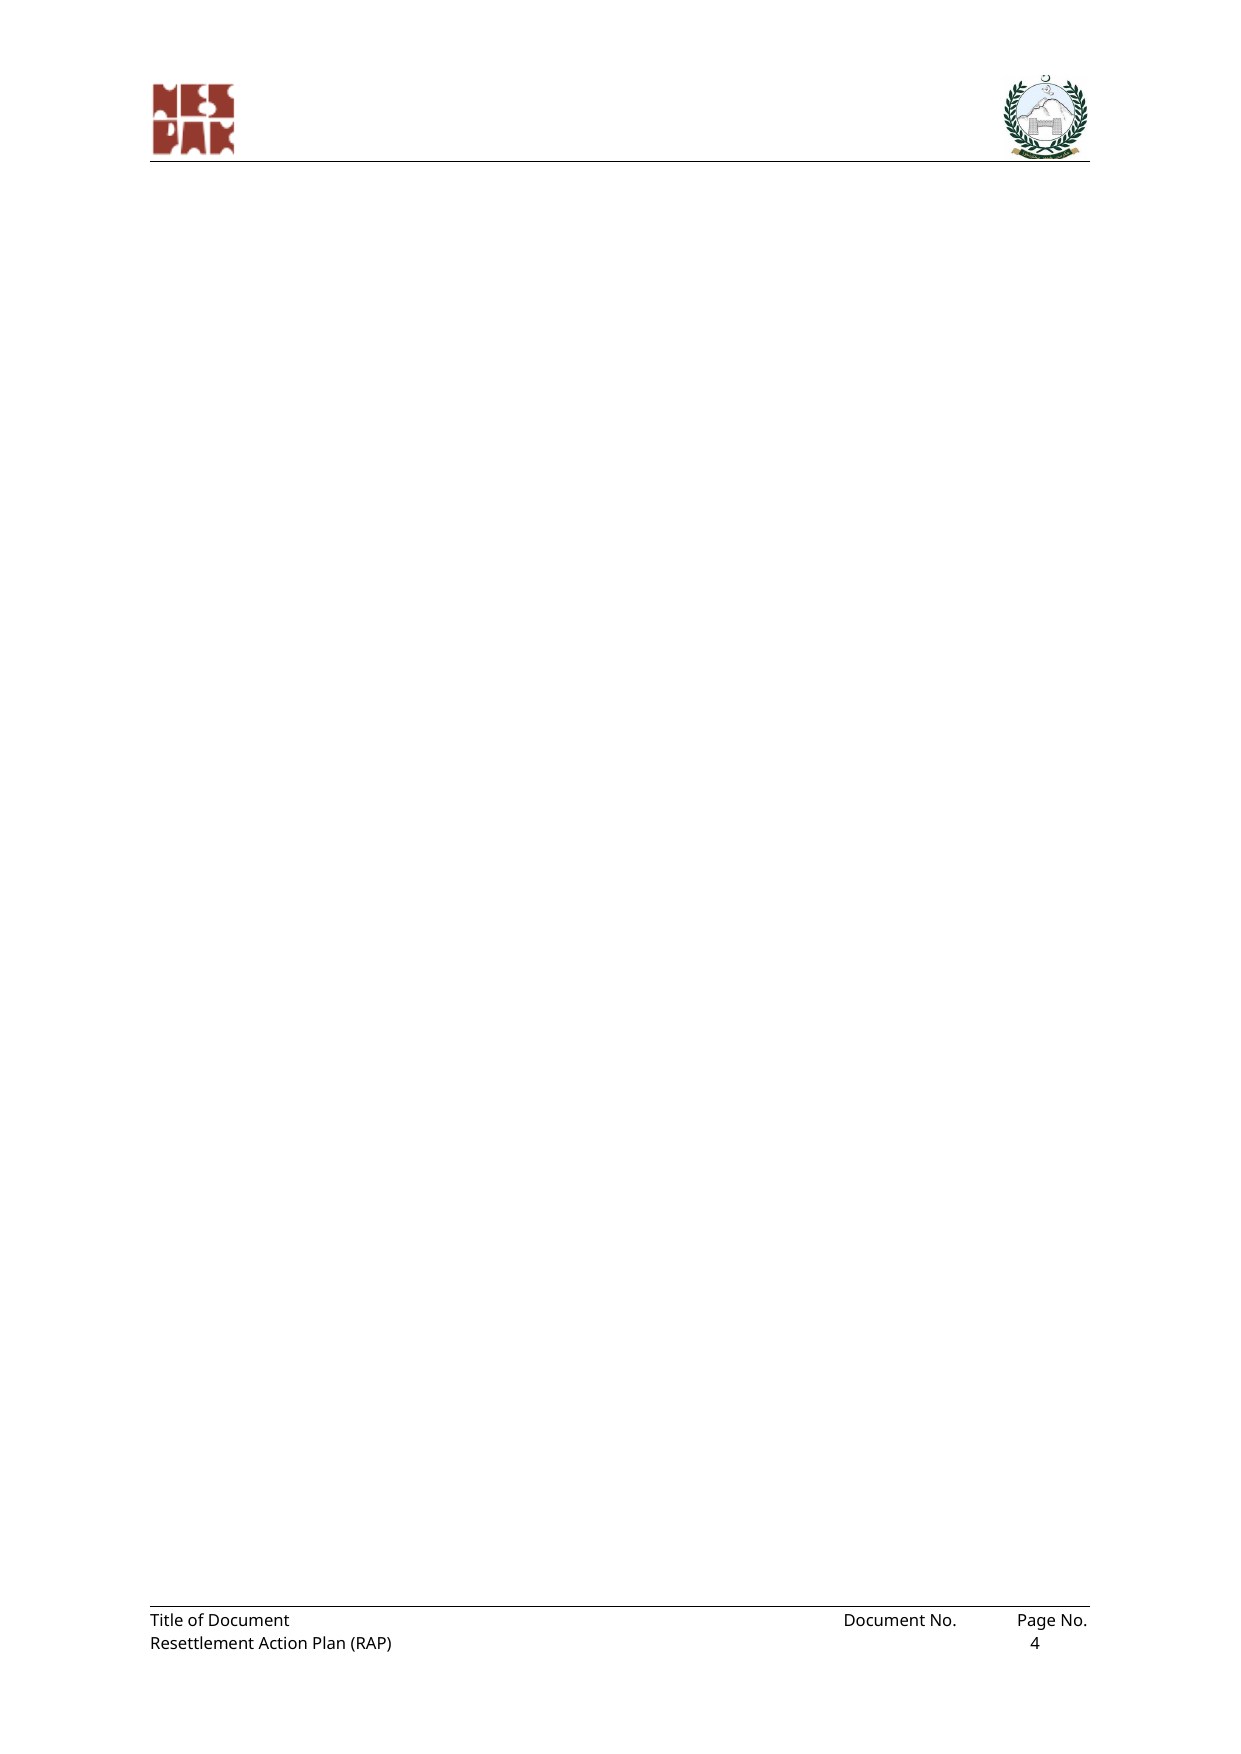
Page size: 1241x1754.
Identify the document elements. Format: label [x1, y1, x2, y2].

picture [1003, 75, 1088, 159]
